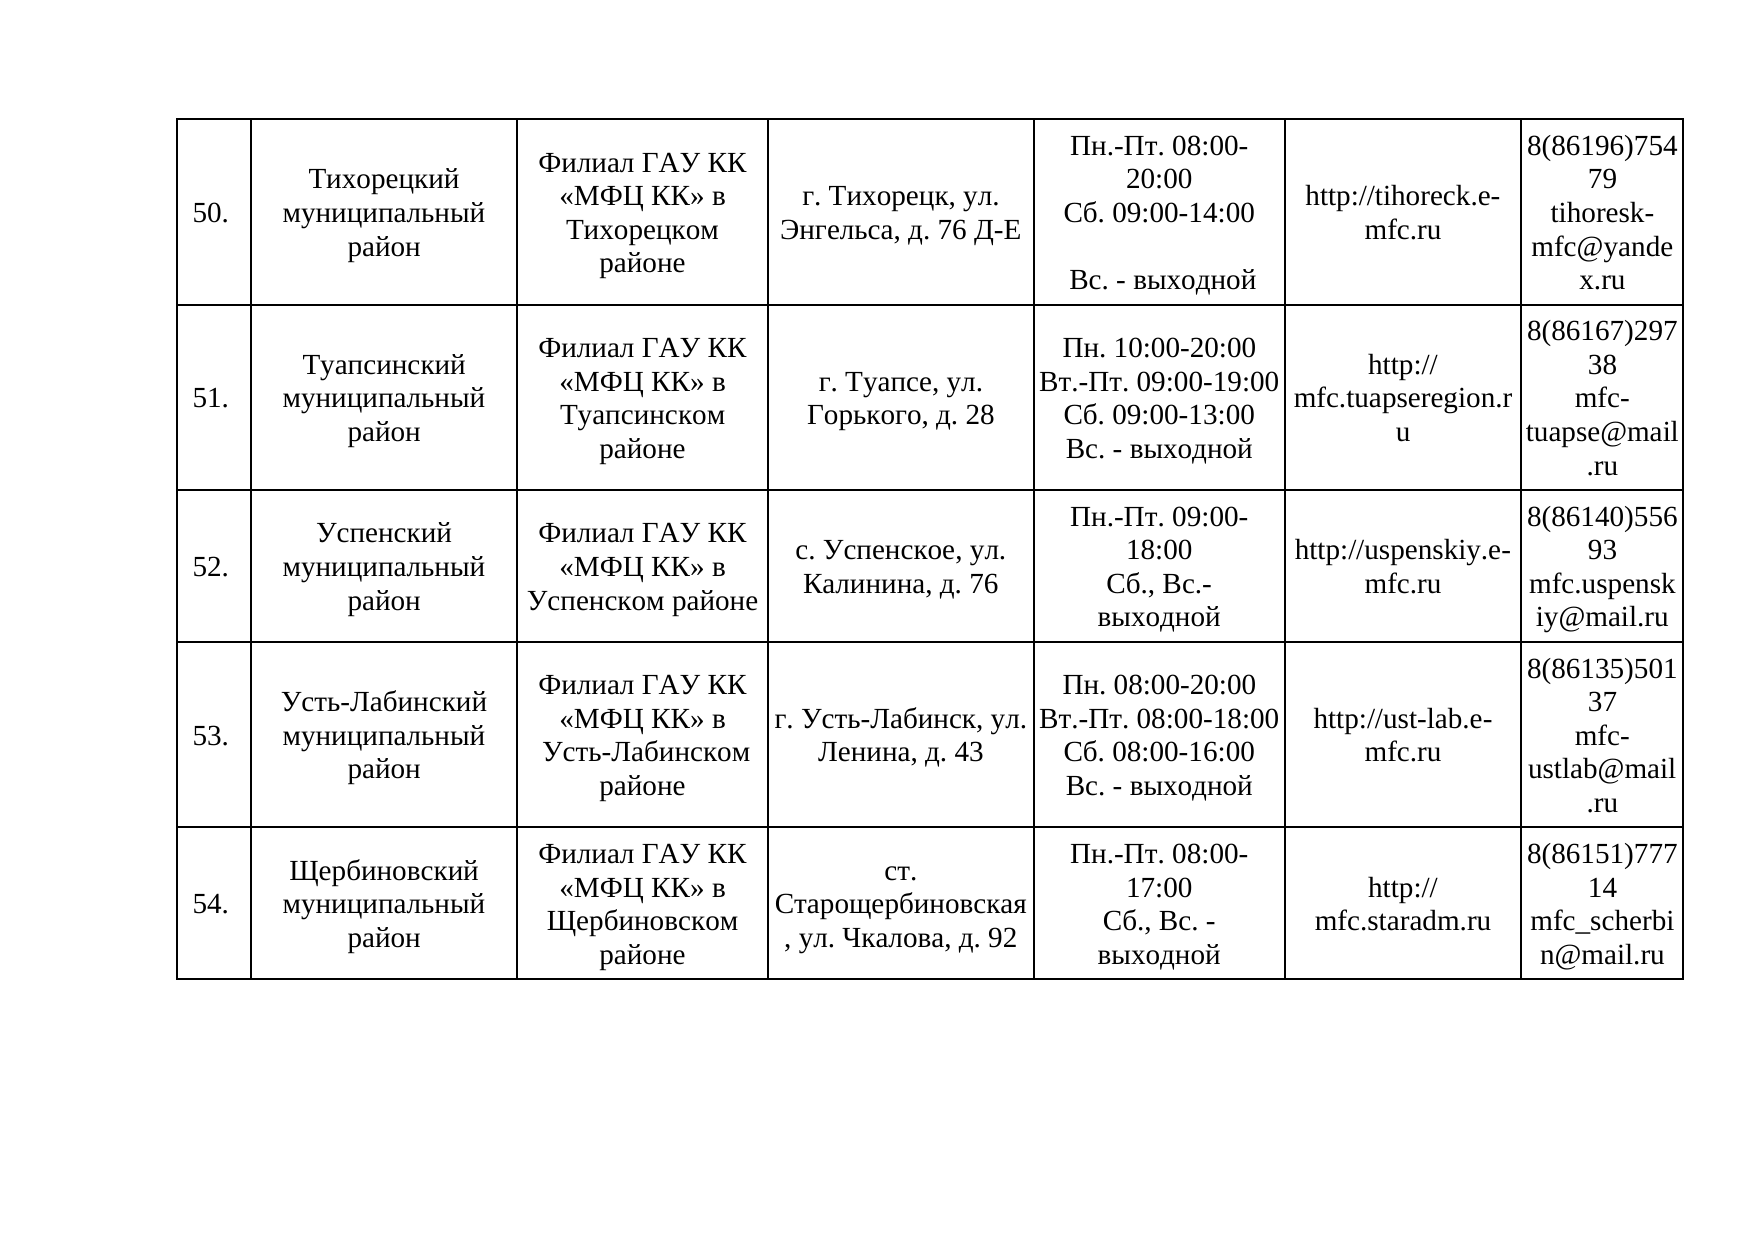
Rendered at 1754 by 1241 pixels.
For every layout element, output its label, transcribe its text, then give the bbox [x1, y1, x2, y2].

table_cell [178, 491, 250, 641]
table_cell Пн.-Пт. 08:00-20:00 Сб. 09:00-14:00 Вс. - выходной [1035, 120, 1284, 303]
table_cell Успенский муниципальный район [252, 491, 516, 641]
table_cell Пн. 10:00-20:00 Вт.-Пт. 09:00-19:00 Сб. 09:00-13:00 Вс. - выходной [1035, 306, 1284, 489]
table_cell http://ust-lab.e-mfc.ru [1286, 643, 1520, 826]
table_cell 8(86135)50137 mfc-ustlab@mail.ru [1522, 643, 1682, 826]
table_cell ст. Старощербиновская, ул. Чкалова, д. 92 [769, 828, 1033, 978]
table_cell http://mfc.tuapseregion.ru [1286, 306, 1520, 489]
table_cell Щербиновский муниципальный район [252, 828, 516, 978]
table_cell Филиал ГАУ КК «МФЦ КК» в Щербиновском районе [518, 828, 767, 978]
table_cell 8(86196)75479 tihoresk-mfc@yandex.ru [1522, 120, 1682, 303]
table_cell Тихорецкий муниципальный район [252, 120, 516, 303]
table_cell [178, 120, 250, 303]
table_cell с. Успенское, ул. Калинина, д. 76 [769, 491, 1033, 641]
table_cell Филиал ГАУ КК «МФЦ КК» в Успенском районе [518, 491, 767, 641]
table_cell г. Тихорецк, ул. Энгельса, д. 76 Д-Е [769, 120, 1033, 303]
table_cell [178, 643, 250, 826]
table_cell [178, 306, 250, 489]
table_cell Пн.-Пт. 09:00-18:00 Сб., Вс.- выходной [1035, 491, 1284, 641]
table_cell Филиал ГАУ КК «МФЦ КК» в Тихорецком районе [518, 120, 767, 303]
table_cell Усть-Лабинский муниципальный район [252, 643, 516, 826]
table_cell Пн.-Пт. 08:00-17:00 Сб., Вс. - выходной [1035, 828, 1284, 978]
table_cell Туапсинский муниципальный район [252, 306, 516, 489]
table_cell http://tihoreck.e-mfc.ru [1286, 120, 1520, 303]
table_cell http://uspenskiy.e-mfc.ru [1286, 491, 1520, 641]
table_cell 8(86140)55693 mfc.uspenskiy@mail.ru [1522, 491, 1682, 641]
table_cell Филиал ГАУ КК «МФЦ КК» в Усть-Лабинском районе [518, 643, 767, 826]
table_cell г. Туапсе, ул. Горького, д. 28 [769, 306, 1033, 489]
table_cell Пн. 08:00-20:00 Вт.-Пт. 08:00-18:00 Сб. 08:00-16:00 Вс. - выходной [1035, 643, 1284, 826]
table_cell г. Усть-Лабинск, ул. Ленина, д. 43 [769, 643, 1033, 826]
table_cell 8(86151)77714 mfc_scherbin@mail.ru [1522, 828, 1682, 978]
table_cell http://mfc.staradm.ru [1286, 828, 1520, 978]
table_cell Филиал ГАУ КК «МФЦ КК» в Туапсинском районе [518, 306, 767, 489]
table_cell [178, 828, 250, 978]
table_cell 8(86167)29738 mfc-tuapse@mail.ru [1522, 306, 1682, 489]
